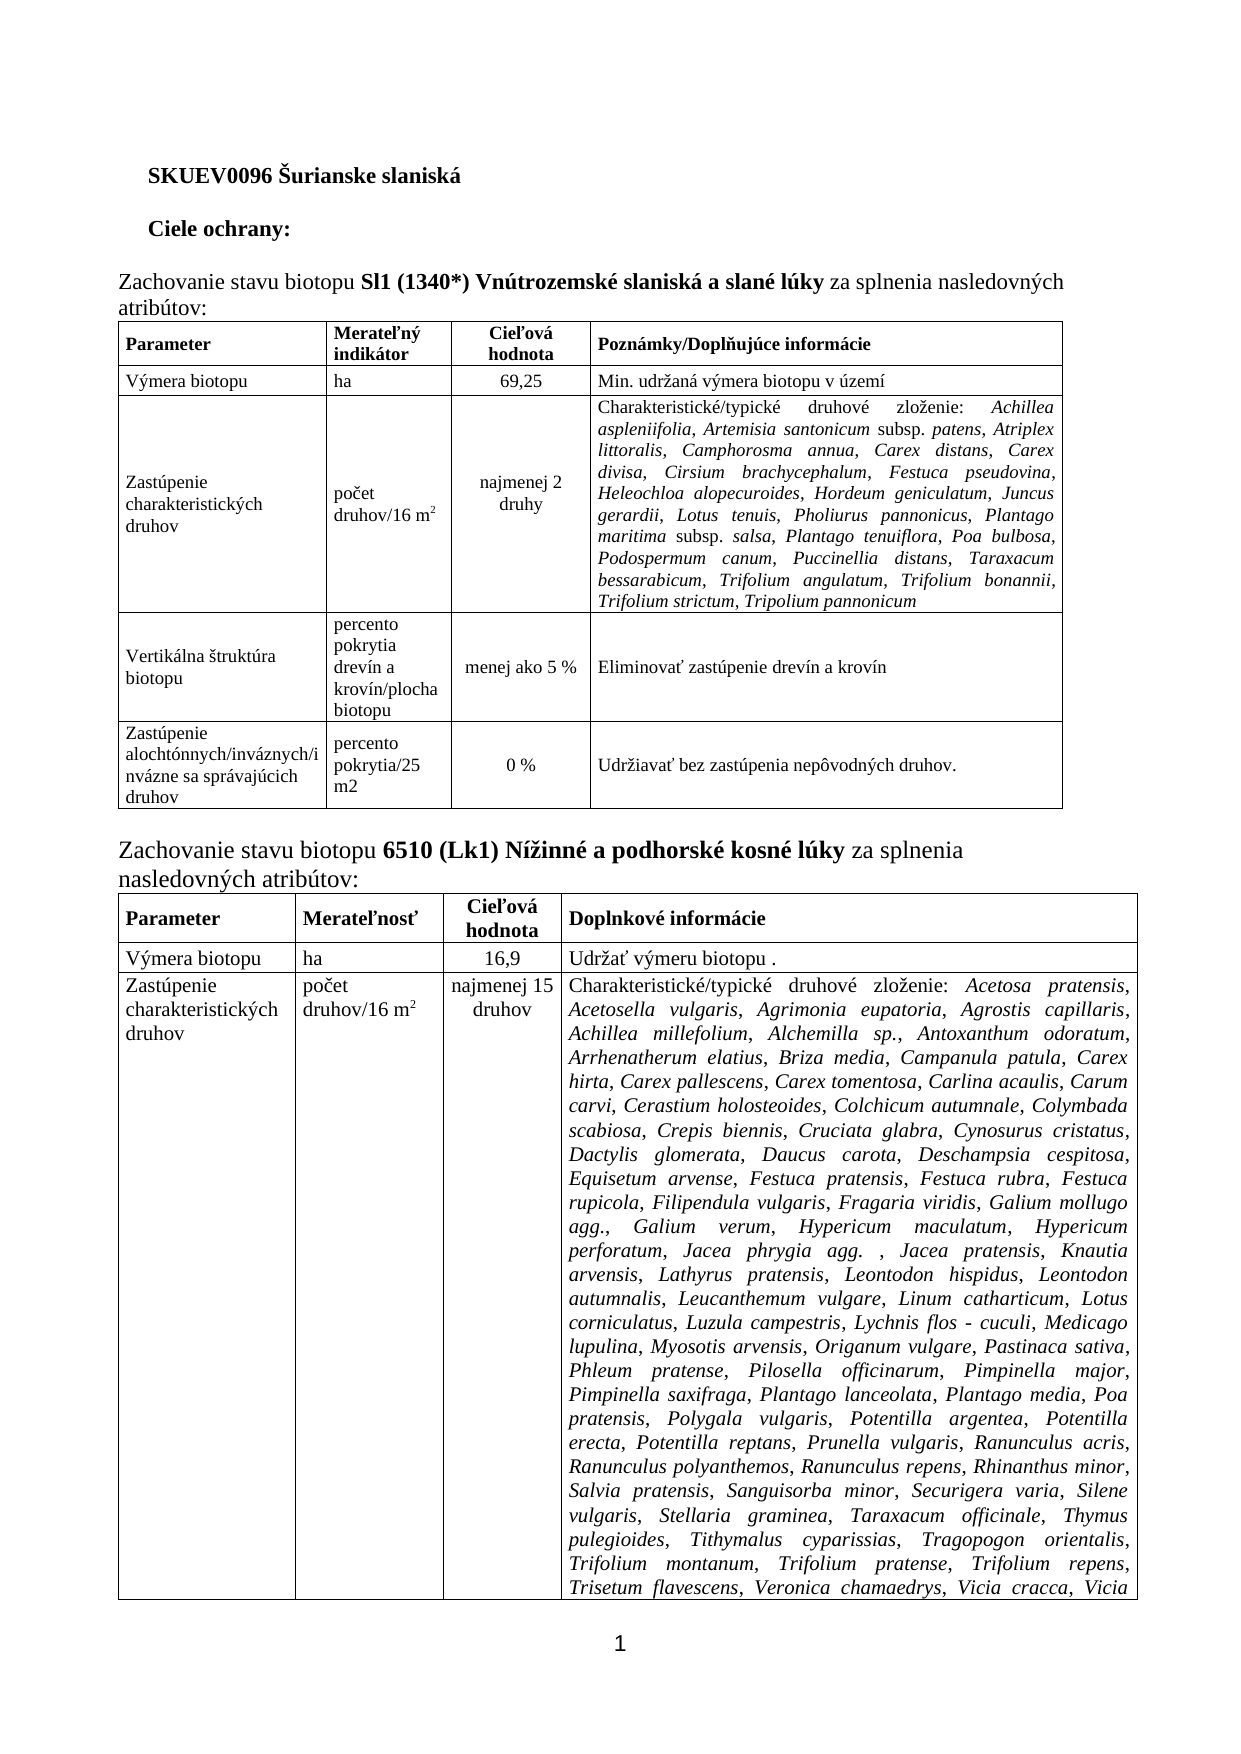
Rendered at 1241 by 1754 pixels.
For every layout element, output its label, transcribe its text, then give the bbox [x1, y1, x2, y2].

table_cell menej ako 5 % [452, 613, 590, 721]
table_header Merateľný indikátor [327, 322, 451, 365]
table_cell Výmera biotopu [119, 943, 295, 972]
table_cell Udržať výmeru biotopu . [562, 943, 1137, 972]
table_header Poznámky/Doplňujúce informácie [591, 322, 1062, 365]
text Ciele ochrany: [148, 215, 1092, 242]
text Zachovanie stavu biotopu 6510 (Lk1) Nížinné a podhorské kosné lúky za splnenia nasledovných atribútov: [118, 835, 1092, 893]
table_cell ha [296, 943, 443, 972]
table_cell Vertikálna štruktúra biotopu [119, 613, 326, 721]
table_cell počet druhov/16 m2 [296, 973, 443, 1599]
table_cell ha [327, 366, 451, 395]
table_header Cieľová hodnota [452, 322, 590, 365]
table_cell percento pokrytia/25 m2 [327, 722, 451, 808]
text Zachovanie stavu biotopu Sl1 (1340*) Vnútrozemské slaniská a slané lúky za splnenia nasledovných atribútov: [118, 268, 1092, 321]
table_cell Udržiavať bez zastúpenia nepôvodných druhov. [591, 722, 1062, 808]
table_cell 0 % [452, 722, 590, 808]
table_header Doplnkové informácie [562, 894, 1137, 942]
table_cell Charakteristické/typické druhové zloženie: Achillea aspleniifolia, Artemisia santonicum subsp. patens, Atriplex littoralis, Camphorosma annua, Carex distans, Carex divisa, Cirsium brachycephalum, Festuca pseudovina, Heleochloa alopecuroides, Hordeum geniculatum, Juncus gerardii, Lotus tenuis, Pholiurus pannonicus, Plantago maritima subsp. salsa, Plantago tenuiflora, Poa bulbosa, Podospermum canum, Puccinellia distans, Taraxacum bessarabicum, Trifolium angulatum, Trifolium bonannii, Trifolium strictum, Tripolium pannonicum [591, 396, 1062, 612]
table_header Parameter [119, 894, 295, 942]
table_cell 16,9 [444, 943, 561, 972]
table_cell Zastúpenie alochtónnych/inváznych/invázne sa správajúcich druhov [119, 722, 326, 808]
table_cell najmenej 2 druhy [452, 396, 590, 612]
table_cell Min. udržaná výmera biotopu v území [591, 366, 1062, 395]
table_cell Eliminovať zastúpenie drevín a krovín [591, 613, 1062, 721]
table_cell Zastúpenie charakteristických druhov [119, 396, 326, 612]
table_header Cieľová hodnota [444, 894, 561, 942]
table_cell počet druhov/16 m2 [327, 396, 451, 612]
text SKUEV0096 Šurianske slaniská [148, 162, 1092, 189]
table_header Parameter [119, 322, 326, 365]
table_cell 69,25 [452, 366, 590, 395]
table_cell najmenej 15 druhov [444, 973, 561, 1599]
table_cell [119, 973, 295, 1599]
table_cell percento pokrytia drevín a krovín/plocha biotopu [327, 613, 451, 721]
table_cell Výmera biotopu [119, 366, 326, 395]
table_header Merateľnosť [296, 894, 443, 942]
